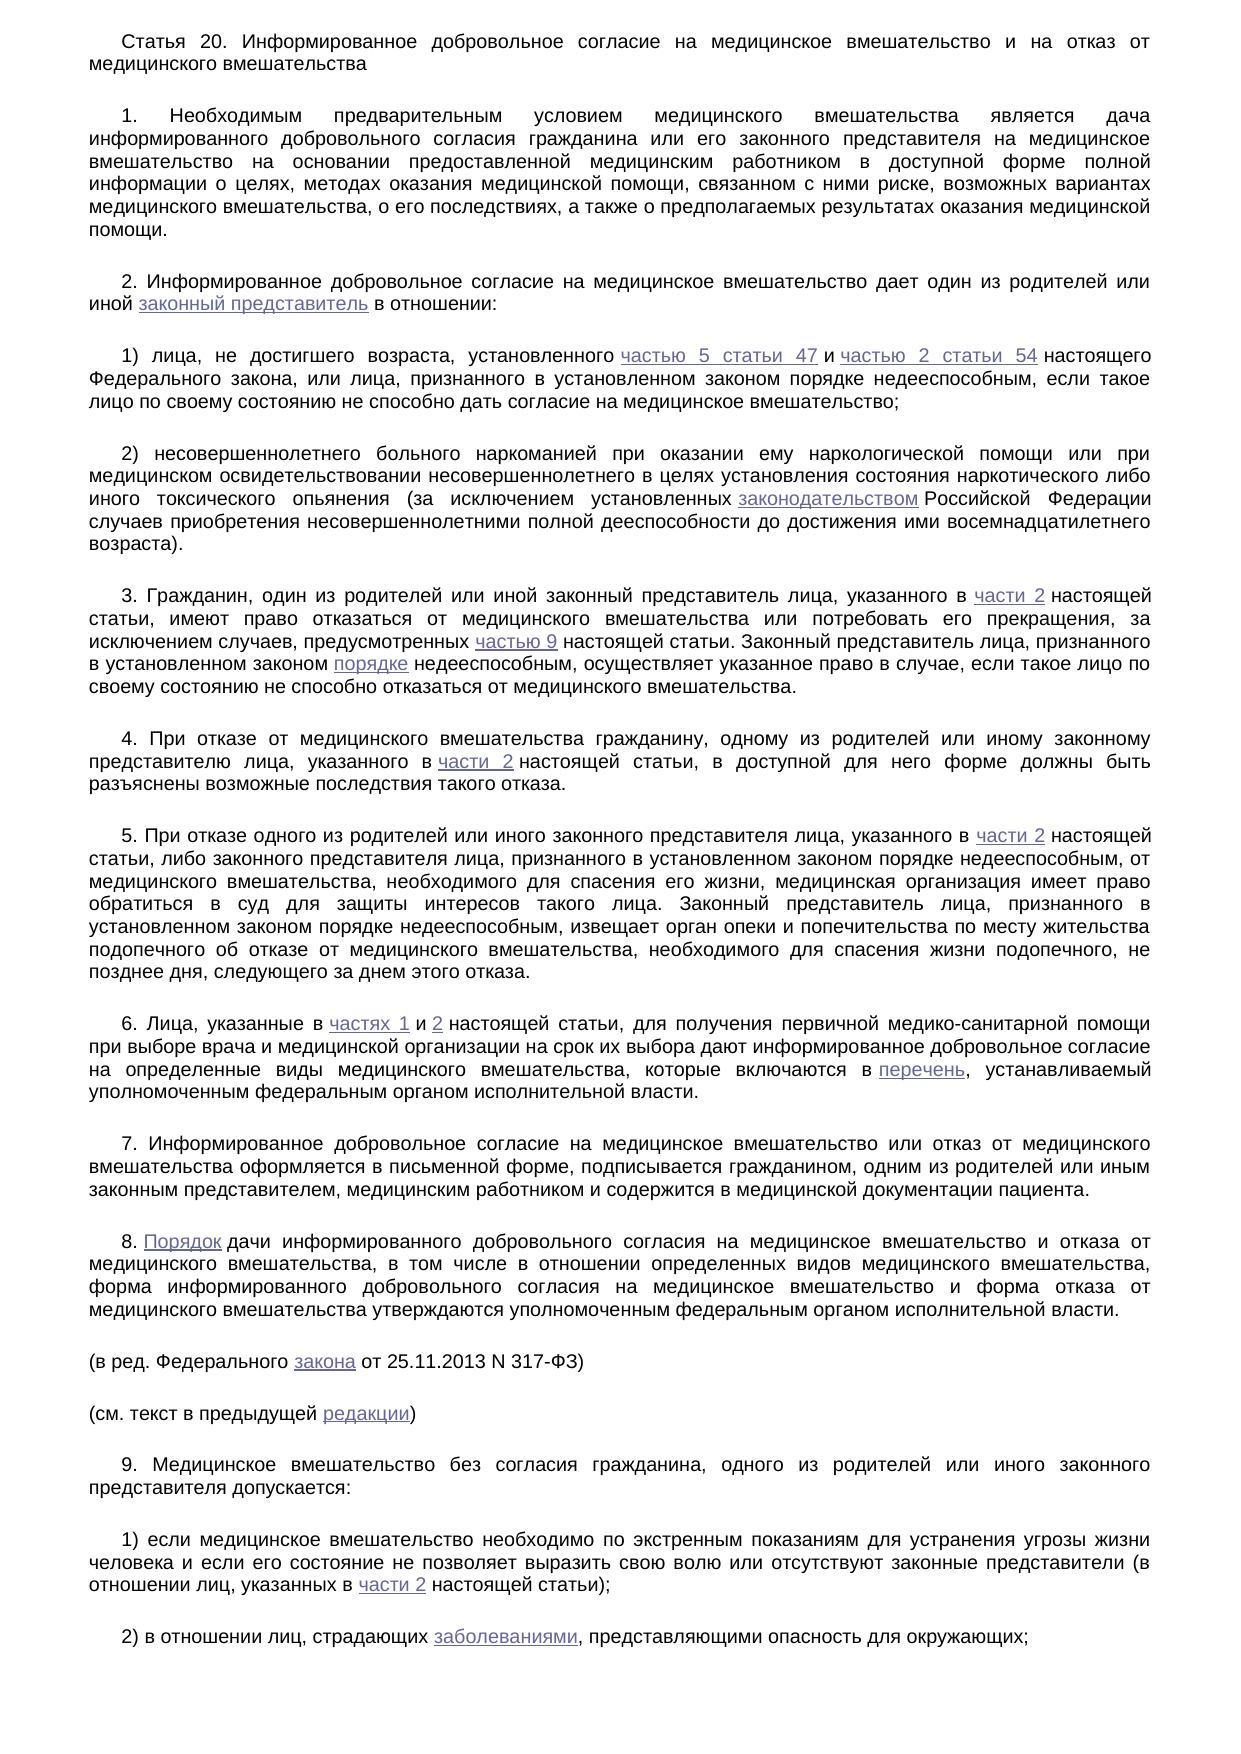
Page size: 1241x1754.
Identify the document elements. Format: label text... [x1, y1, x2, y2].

text 1) если медицинское вмешательство необходимо по экстренным показаниям для устранения угрозы жизни человека и если его состояние не позволяет выразить свою волю или отсутствуют законные представители (в отношении лиц, указанных в части 2 настоящей статьи); [89, 1528, 1152, 1596]
text 8. Порядок дачи информированного добровольного согласия на медицинское вмешательство и отказа от медицинского вмешательства, в том числе в отношении определенных видов медицинского вмешательства, форма информированного добровольного согласия на медицинское вмешательство и форма отказа от медицинского вмешательства утверждаются уполномоченным федеральным органом исполнительной власти. [89, 1229, 1152, 1320]
text (см. текст в предыдущей редакции) [89, 1401, 1152, 1424]
text 7. Информированное добровольное согласие на медицинское вмешательство или отказ от медицинского вмешательства оформляется в письменной форме, подписывается гражданином, одним из родителей или иным законным представителем, медицинским работником и содержится в медицинской документации пациента. [89, 1132, 1152, 1200]
text 2. Информированное добровольное согласие на медицинское вмешательство дает один из родителей или иной законный представитель в отношении: [89, 269, 1152, 315]
text Статья 20. Информированное добровольное согласие на медицинское вмешательство и на отказ от медицинского вмешательства [89, 29, 1152, 75]
text 9. Медицинское вмешательство без согласия гражданина, одного из родителей или иного законного представителя допускается: [89, 1453, 1152, 1499]
text 5. При отказе одного из родителей или иного законного представителя лица, указанного в части 2 настоящей статьи, либо законного представителя лица, признанного в установленном законом порядке недееспособным, от медицинского вмешательства, необходимого для спасения его жизни, медицинская организация имеет право обратиться в суд для защиты интересов такого лица. Законный представитель лица, признанного в установленном законом порядке недееспособным, извещает орган опеки и попечительства по месту жительства подопечного об отказе от медицинского вмешательства, необходимого для спасения жизни подопечного, не позднее дня, следующего за днем этого отказа. [89, 824, 1152, 983]
text 6. Лица, указанные в частях 1 и 2 настоящей статьи, для получения первичной медико-санитарной помощи при выборе врача и медицинской организации на срок их выбора дают информированное добровольное согласие на определенные виды медицинского вмешательства, которые включаются в перечень, устанавливаемый уполномоченным федеральным органом исполнительной власти. [89, 1012, 1152, 1103]
text 1. Необходимым предварительным условием медицинского вмешательства является дача информированного добровольного согласия гражданина или его законного представителя на медицинское вмешательство на основании предоставленной медицинским работником в доступной форме полной информации о целях, методах оказания медицинской помощи, связанном с ними риске, возможных вариантах медицинского вмешательства, о его последствиях, а также о предполагаемых результатах оказания медицинской помощи. [89, 104, 1152, 240]
text 4. При отказе от медицинского вмешательства гражданину, одному из родителей или иному законному представителю лица, указанного в части 2 настоящей статьи, в доступной для него форме должны быть разъяснены возможные последствия такого отказа. [89, 727, 1152, 795]
text 2) в отношении лиц, страдающих заболеваниями, представляющими опасность для окружающих; [89, 1625, 1152, 1648]
text 3. Гражданин, один из родителей или иной законный представитель лица, указанного в части 2 настоящей статьи, имеют право отказаться от медицинского вмешательства или потребовать его прекращения, за исключением случаев, предусмотренных частью 9 настоящей статьи. Законный представитель лица, признанного в установленном законом порядке недееспособным, осуществляет указанное право в случае, если такое лицо по своему состоянию не способно отказаться от медицинского вмешательства. [89, 584, 1152, 698]
text 1) лица, не достигшего возраста, установленного частью 5 статьи 47 и частью 2 статьи 54 настоящего Федерального закона, или лица, признанного в установленном законом порядке недееспособным, если такое лицо по своему состоянию не способно дать согласие на медицинское вмешательство; [89, 344, 1152, 412]
text 2) несовершеннолетнего больного наркоманией при оказании ему наркологической помощи или при медицинском освидетельствовании несовершеннолетнего в целях установления состояния наркотического либо иного токсического опьянения (за исключением установленных законодательством Российской Федерации случаев приобретения несовершеннолетними полной дееспособности до достижения ими восемнадцатилетнего возраста). [89, 441, 1152, 555]
text (в ред. Федерального закона от 25.11.2013 N 317-ФЗ) [89, 1349, 1152, 1372]
